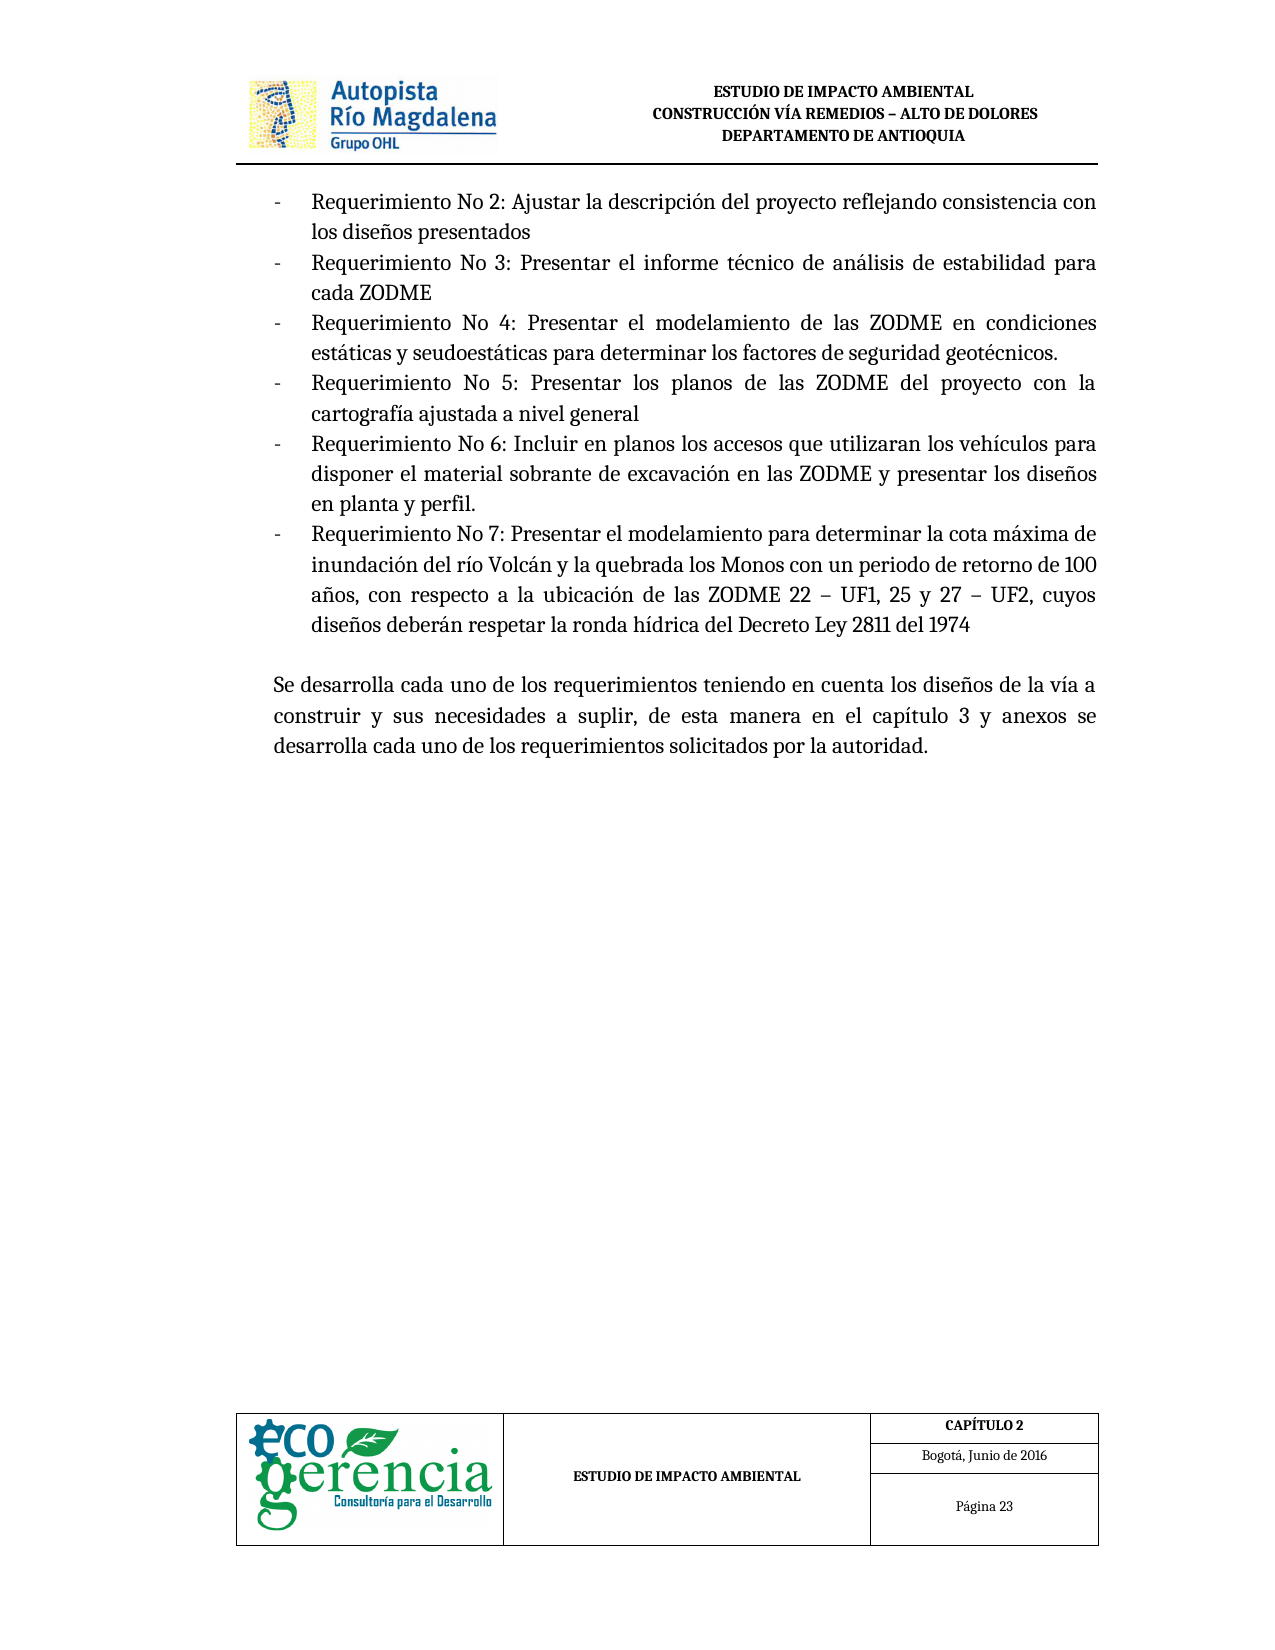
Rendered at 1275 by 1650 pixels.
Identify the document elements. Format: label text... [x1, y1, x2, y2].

list Requerimiento No 3: Presentar el informe técnico de análisis de estabilidad para cada ZODME [274, 249, 1098, 306]
list Requerimiento No 4: Presentar el modelamiento de las ZODME en condiciones estáticas y seudoestáticas para determinar los factores de seguridad geotécnicos. [274, 310, 1098, 366]
text Se desarrolla cada uno de los requerimientos teniendo en cuenta los diseños de la vía a construir y sus necesidades a suplir, de esta manera en el capítulo 3 y anexos se desarrolla cada uno de los requerimientos solicitados por la autoridad. [274, 672, 1098, 759]
picture [248, 1418, 267, 1440]
list Requerimiento No 6: Incluir en planos los accesos que utilizaran los vehículos para disponer el material sobrante de excavación en las ZODME y presentar los diseños en planta y perfil. [274, 431, 1098, 517]
list Requerimiento No 7: Presentar el modelamiento para determinar la cota máxima de inundación del río Volcán y la quebrada los Monos con un periodo de retorno de 100 años, con respecto a la ubicación de las ZODME 22 – UF1, 25 y 27 – UF2, cuyos diseños deberán respetar la ronda hídrica del Decreto Ley 2811 del 1974 [274, 521, 1098, 638]
picture [264, 1430, 277, 1438]
list Requerimiento No 5: Presentar los planos de las ZODME del proyecto con la cartografía ajustada a nivel general [274, 370, 1098, 427]
picture [247, 74, 499, 154]
list Requerimiento No 2: Ajustar la descripción del proyecto reflejando consistencia con los diseños presentados [274, 189, 1098, 245]
picture [248, 1418, 493, 1531]
